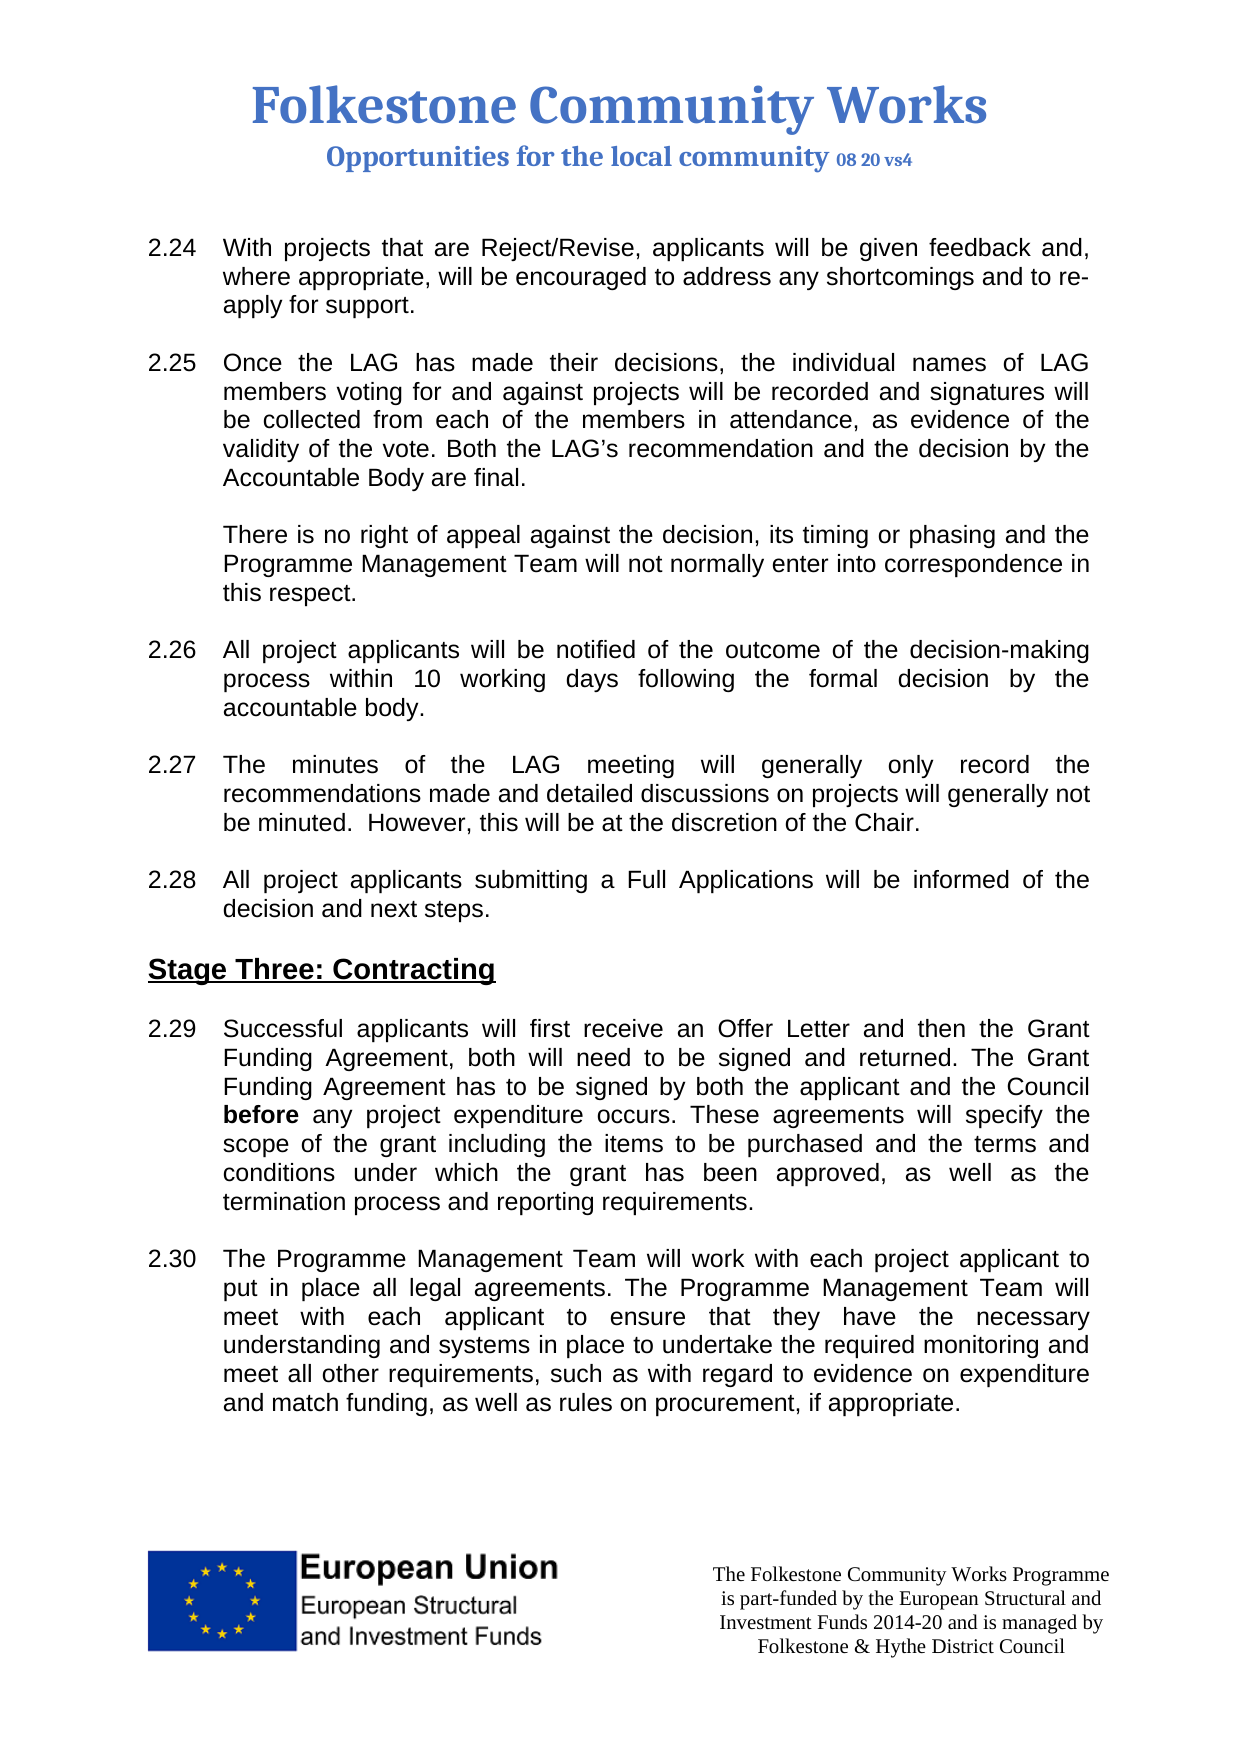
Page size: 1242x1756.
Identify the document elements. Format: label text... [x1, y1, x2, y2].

text There is no right of appeal against the decision, its timing or phasing and the Programme Management Team will not normally enter into correspondence in this respect. [148, 521, 1091, 607]
text 2.25 Once the LAG has made their decisions, the individual names of LAG members voting for and against projects will be recorded and signatures will be collected from each of the members in attendance, as evidence of the validity of the vote. Both the LAG’s recommendation and the decision by the Accountable Body are final. [148, 348, 1091, 492]
text 2.29 Successful applicants will first receive an Offer Letter and then the Grant Funding Agreement, both will need to be signed and returned. The Grant Funding Agreement has to be signed by both the applicant and the Council before any project expenditure occurs. These agreements will specify the scope of the grant including the items to be purchased and the terms and conditions under which the grant has been approved, as well as the termination process and reporting requirements. [148, 1014, 1091, 1215]
text 2.27 The minutes of the LAG meeting will generally only record the recommendations made and detailed discussions on projects will generally not be minuted. However, this will be at the discretion of the Chair. [148, 751, 1091, 837]
text 2.28 All project applicants submitting a Full Applications will be informed of the decision and next steps. [148, 866, 1091, 923]
text 2.30 The Programme Management Team will work with each project applicant to put in place all legal agreements. The Programme Management Team will meet with each applicant to ensure that they have the necessary understanding and systems in place to undertake the required monitoring and meet all other requirements, such as with regard to evidence on expenditure and match funding, as well as rules on procurement, if appropriate. [148, 1244, 1091, 1417]
text 2.24 With projects that are Reject/Revise, applicants will be given feedback and, where appropriate, will be encouraged to address any shortcomings and to re-apply for support. [148, 233, 1091, 319]
picture [147, 1550, 598, 1652]
text 2.26 All project applicants will be notified of the outcome of the decision-making process within 10 working days following the formal decision by the accountable body. [148, 636, 1091, 722]
text Stage Three: Contracting [148, 952, 1091, 985]
